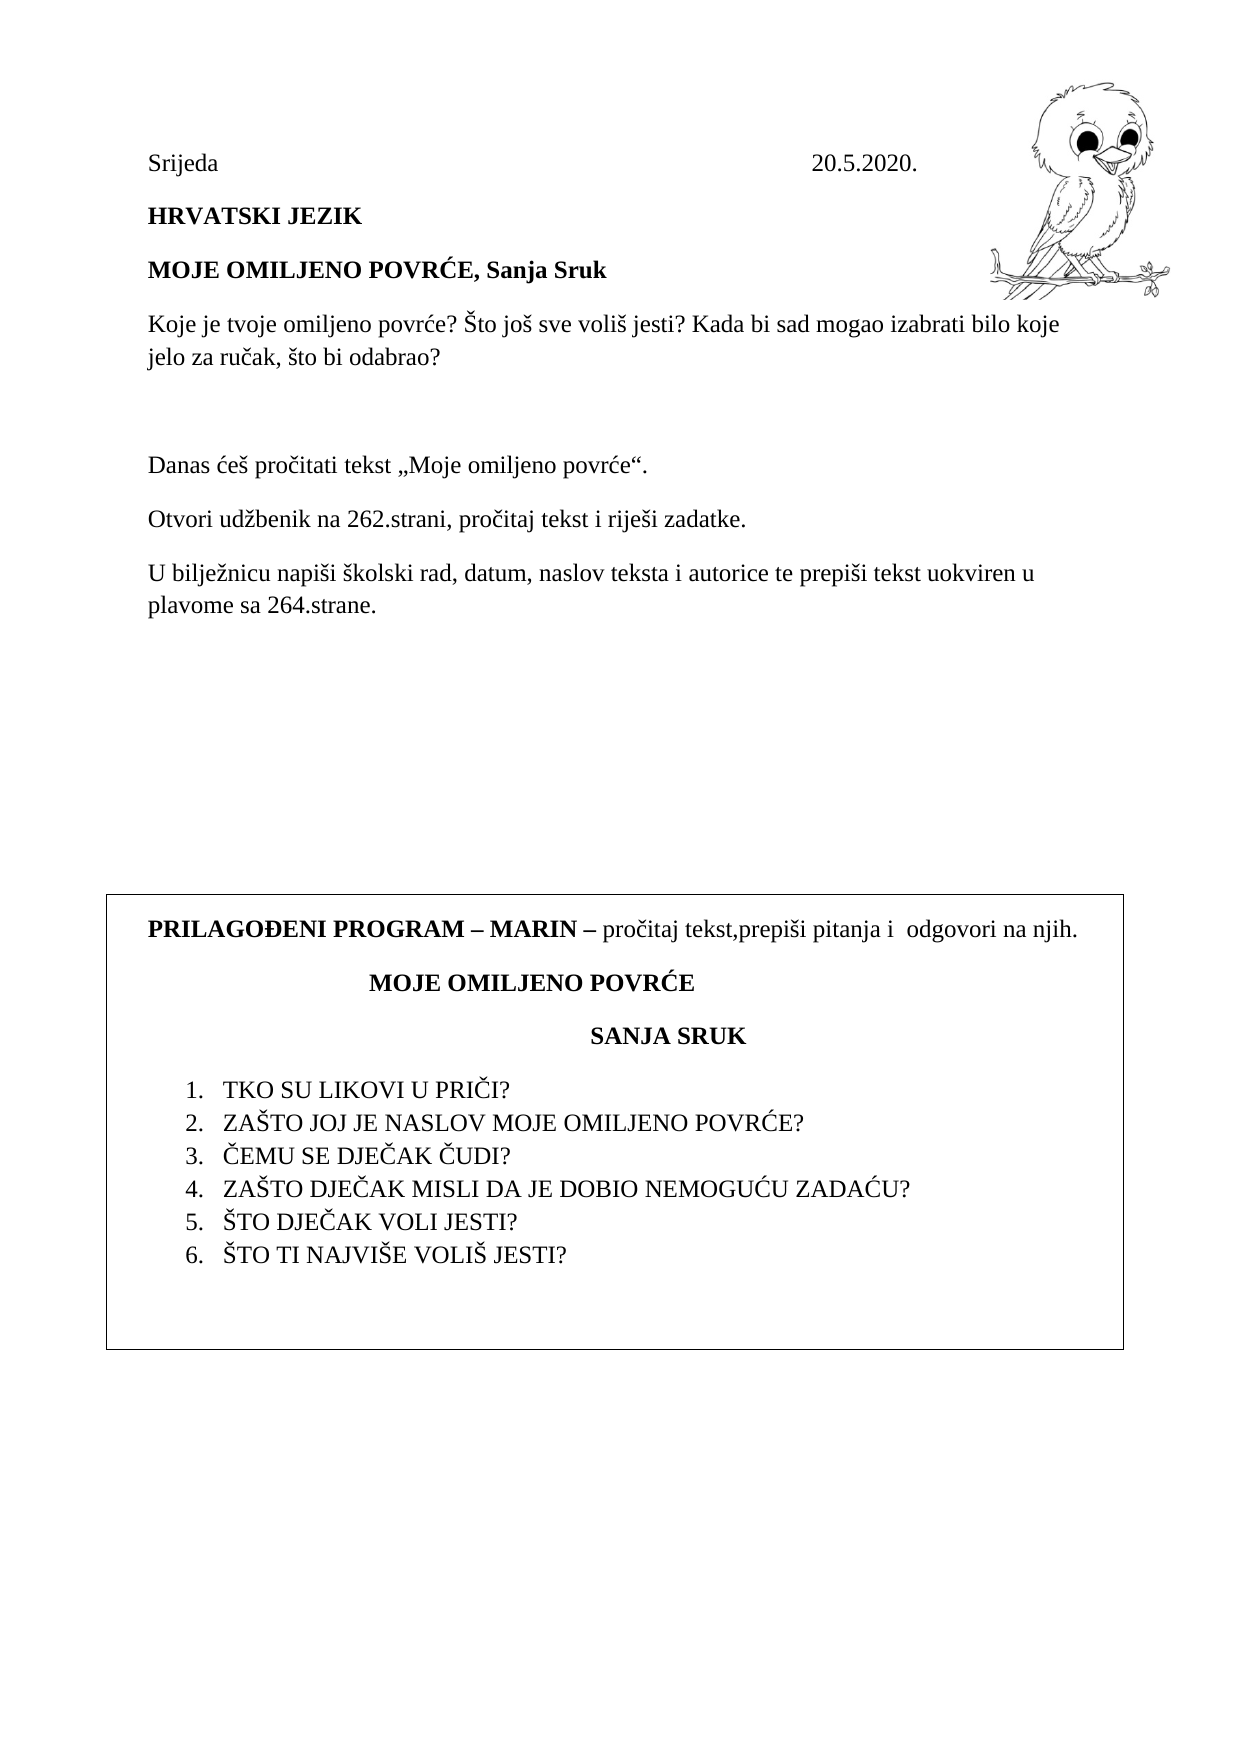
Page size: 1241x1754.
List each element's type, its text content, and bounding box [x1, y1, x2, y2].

text Srijeda 20.5.2020. [148, 148, 1093, 176]
text Danas ćeš pročitati tekst „Moje omiljeno povrće“. [148, 450, 1093, 479]
text U bilježnicu napiši školski rad, datum, naslov teksta i autorice te prepiši tekst uokviren u plavome sa 264.strane. [148, 558, 1093, 619]
text MOJE OMILJENO POVRĆE, Sanja Sruk [148, 255, 1093, 284]
text Koje je tvoje omiljeno povrće? Što još sve voliš jesti? Kada bi sad mogao izabrati bilo koje jelo za ručak, što bi odabrao? [148, 309, 1093, 371]
text HRVATSKI JEZIK [148, 201, 1093, 230]
list TKO SU LIKOVI U PRIČI? [185, 1075, 1093, 1104]
text PRILAGOĐENI PROGRAM – MARIN – pročitaj tekst,prepiši pitanja i odgovori na njih. [148, 914, 1093, 942]
picture [990, 47, 1180, 300]
text Otvori udžbenik na 262.strani, pročitaj tekst i riješi zadatke. [148, 504, 1093, 532]
text MOJE OMILJENO POVRĆE [295, 968, 1093, 996]
list ZAŠTO DJEČAK MISLI DA JE DOBIO NEMOGUĆU ZADAĆU? [185, 1174, 1093, 1203]
list ZAŠTO JOJ JE NASLOV MOJE OMILJENO POVRĆE? [185, 1108, 1093, 1137]
list ŠTO DJEČAK VOLI JESTI? [185, 1207, 1093, 1236]
list ŠTO TI NAJVIŠE VOLIŠ JESTI? [185, 1240, 1093, 1269]
list ČEMU SE DJEČAK ČUDI? [185, 1141, 1093, 1170]
text SANJA SRUK [516, 1021, 1093, 1050]
